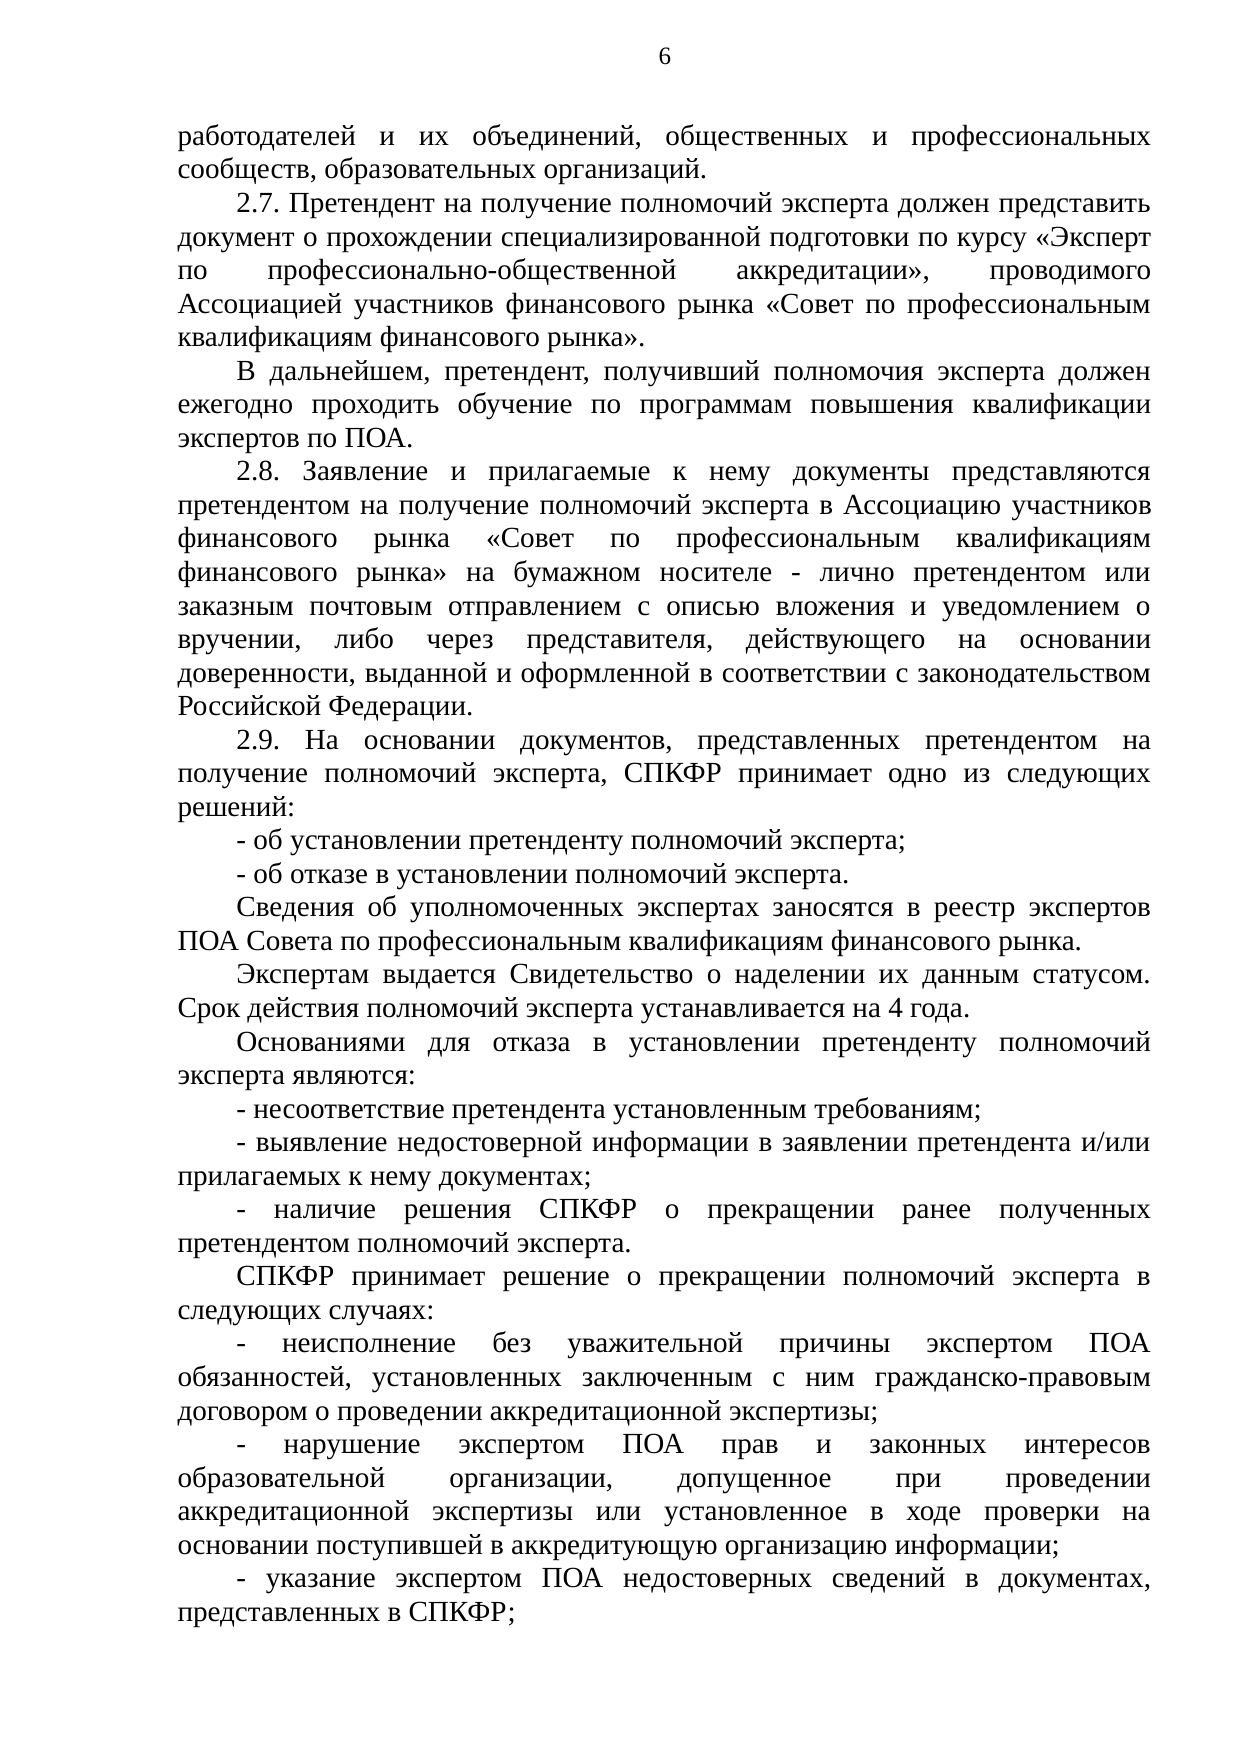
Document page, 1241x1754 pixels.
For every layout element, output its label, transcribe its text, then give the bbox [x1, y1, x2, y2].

text - неисполнение без уважительной причины экспертом ПОА обязанностей, установленных заключенным с ним гражданско-правовым договором о проведении аккредитационной экспертизы; [177, 1326, 1152, 1426]
text - выявление недостоверной информации в заявлении претендента и/или прилагаемых к нему документах; [177, 1124, 1152, 1191]
text Сведения об уполномоченных экспертах заносятся в реестр экспертов ПОА Совета по профессиональным квалификациям финансового рынка. [177, 889, 1152, 957]
text 2.7. Претендент на получение полномочий эксперта должен представить документ о прохождении специализированной подготовки по курсу «Эксперт по профессионально-общественной аккредитации», проводимого Ассоциацией участников финансового рынка «Совет по профессиональным квалификациям финансового рынка». [177, 185, 1152, 353]
text - наличие решения СПКФР о прекращении ранее полученных претендентом полномочий эксперта. [177, 1191, 1152, 1258]
text В дальнейшем, претендент, получивший полномочия эксперта должен ежегодно проходить обучение по программам повышения квалификации экспертов по ПОА. [177, 353, 1152, 453]
text СПКФР принимает решение о прекращении полномочий эксперта в следующих случаях: [177, 1258, 1152, 1326]
text 2.9. На основании документов, представленных претендентом на получение полномочий эксперта, СПКФР принимает одно из следующих решений: [177, 722, 1152, 822]
text Экспертам выдается Свидетельство о наделении их данным статусом. Срок действия полномочий эксперта устанавливается на 4 года. [177, 957, 1152, 1024]
text Основаниями для отказа в установлении претенденту полномочий эксперта являются: [177, 1024, 1152, 1091]
text - об установлении претенденту полномочий эксперта; [177, 822, 1152, 856]
text - указание экспертом ПОА недостоверных сведений в документах, представленных в СПКФР; [177, 1560, 1152, 1627]
text - несоответствие претендента установленным требованиям; [177, 1091, 1152, 1124]
text 2.8. Заявление и прилагаемые к нему документы представляются претендентом на получение полномочий эксперта в Ассоциацию участников финансового рынка «Совет по профессиональным квалификациям финансового рынка» на бумажном носителе - лично претендентом или заказным почтовым отправлением с описью вложения и уведомлением о вручении, либо через представителя, действующего на основании доверенности, выданной и оформленной в соответствии с законодательством Российской Федерации. [177, 453, 1152, 722]
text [177, 118, 1152, 185]
text - об отказе в установлении полномочий эксперта. [177, 856, 1152, 889]
text - нарушение экспертом ПОА прав и законных интересов образовательной организации, допущенное при проведении аккредитационной экспертизы или установленное в ходе проверки на основании поступившей в аккредитующую организацию информации; [177, 1426, 1152, 1560]
